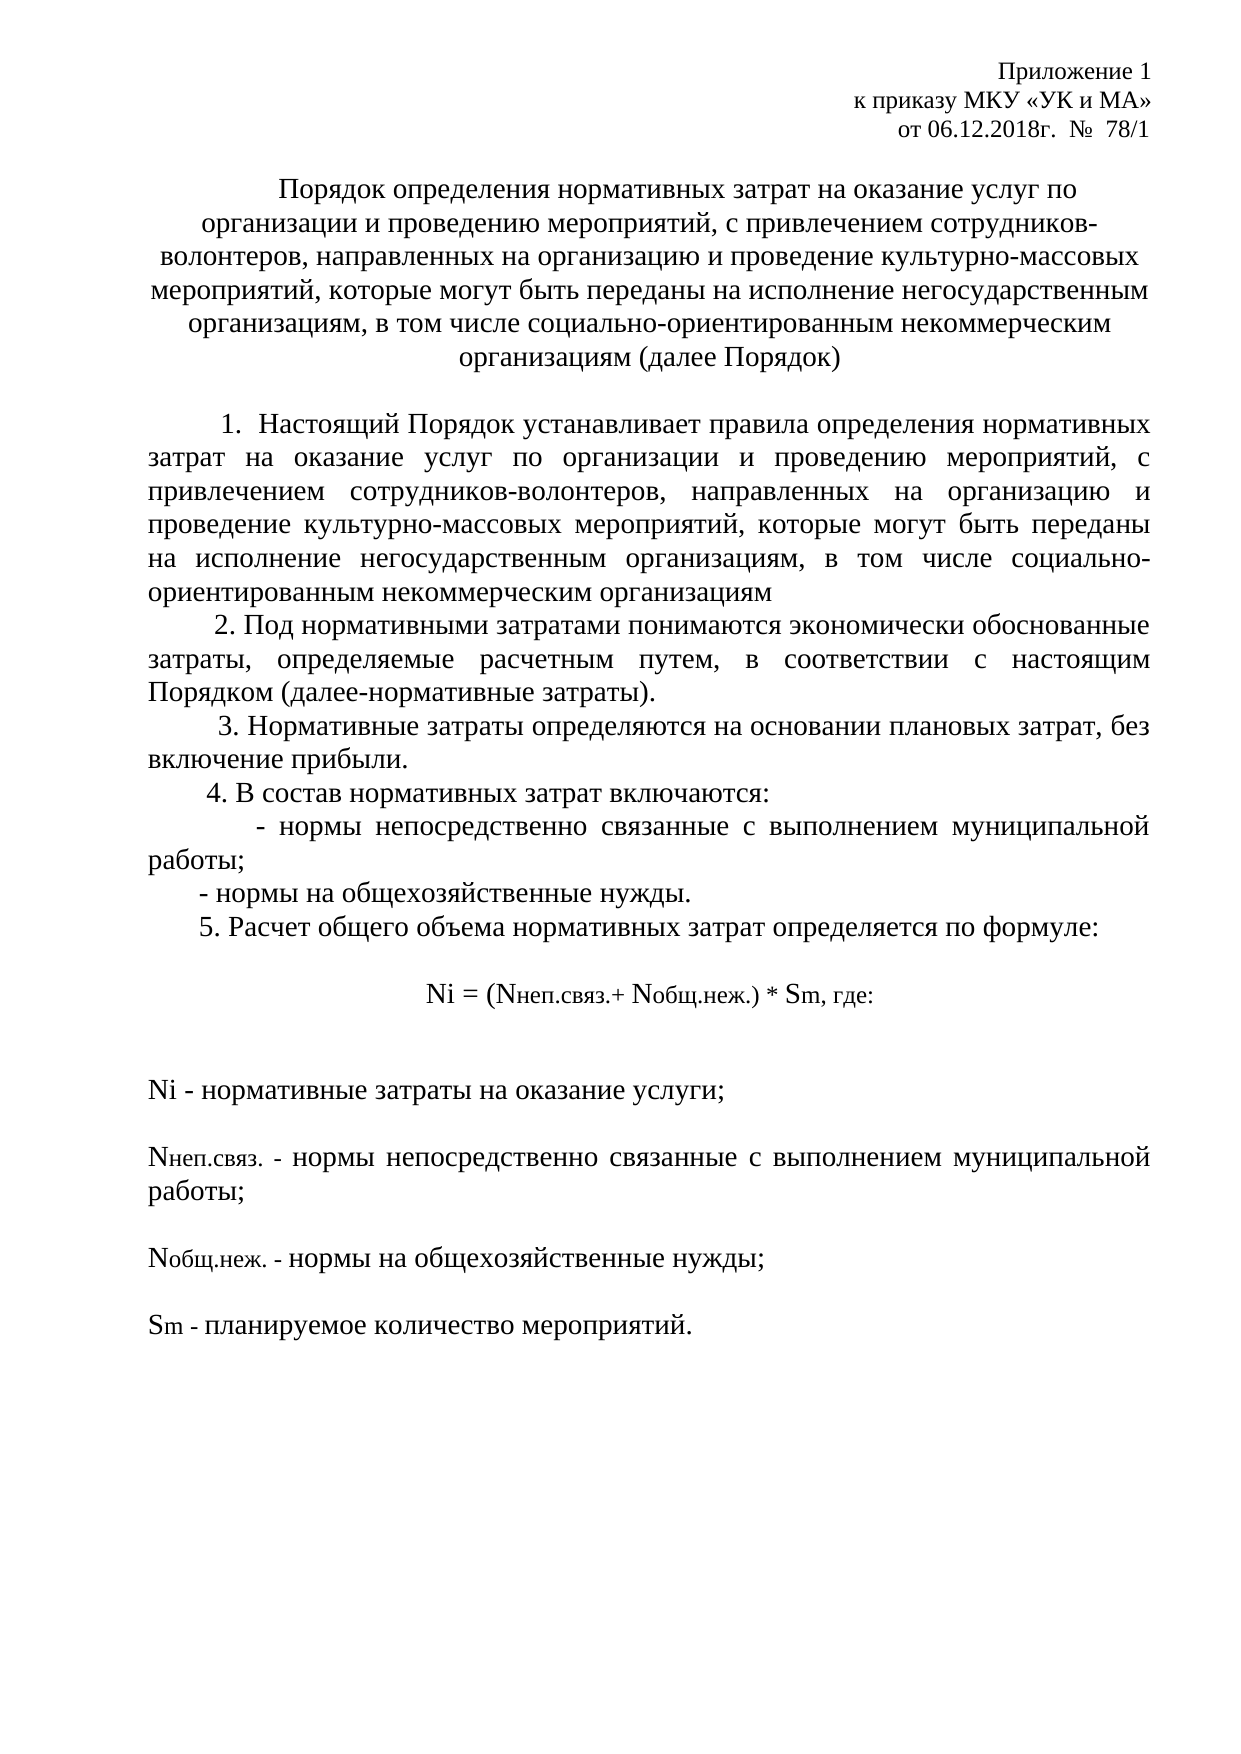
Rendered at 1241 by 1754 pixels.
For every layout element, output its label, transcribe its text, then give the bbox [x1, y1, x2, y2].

text 1. Настоящий Порядок устанавливает правила определения нормативных затрат на оказание услуг по организации и проведению мероприятий, с привлечением сотрудников-волонтеров, направленных на организацию и проведение культурно-массовых мероприятий, которые могут быть переданы на исполнение негосударственным организациям, в том числе социально-ориентированным некоммерческим организациям [148, 406, 1152, 607]
text - нормы на общехозяйственные нужды. [148, 876, 1152, 909]
text 2. Под нормативными затратами понимаются экономически обоснованные затраты, определяемые расчетным путем, в соответствии с настоящим Порядком (далее-нормативные затраты). [148, 607, 1152, 708]
text Ni = (Nнеп.связ.+ Nобщ.неж.) * Sm, где: [148, 976, 1152, 1010]
text к приказу МКУ «УК и МА» [148, 85, 1152, 114]
text Ni - нормативные затраты на оказание услуги; [148, 1072, 1152, 1106]
text Приложение 1 [148, 56, 1152, 85]
text Sm - планируемое количество мероприятий. [148, 1307, 1152, 1340]
text 3. Нормативные затраты определяются на основании плановых затрат, без включение прибыли. [148, 708, 1152, 775]
text Nнеп.связ. - нормы непосредственно связанные с выполнением муниципальной работы; [148, 1139, 1152, 1206]
text от 06.12.2018г. № 78/1 [148, 114, 1152, 142]
text - нормы непосредственно связанные с выполнением муниципальной работы; [148, 808, 1152, 876]
text 5. Расчет общего объема нормативных затрат определяется по формуле: [148, 909, 1152, 943]
text Nобщ.неж. - нормы на общехозяйственные нужды; [148, 1240, 1152, 1273]
text 4. В состав нормативных затрат включаются: [148, 775, 1152, 808]
text Порядок определения нормативных затрат на оказание услуг по организации и проведению мероприятий, с привлечением сотрудников-волонтеров, направленных на организацию и проведение культурно-массовых мероприятий, которые могут быть переданы на исполнение негосударственным организациям, в том числе социально-ориентированным некоммерческим организациям (далее Порядок) [148, 171, 1152, 372]
